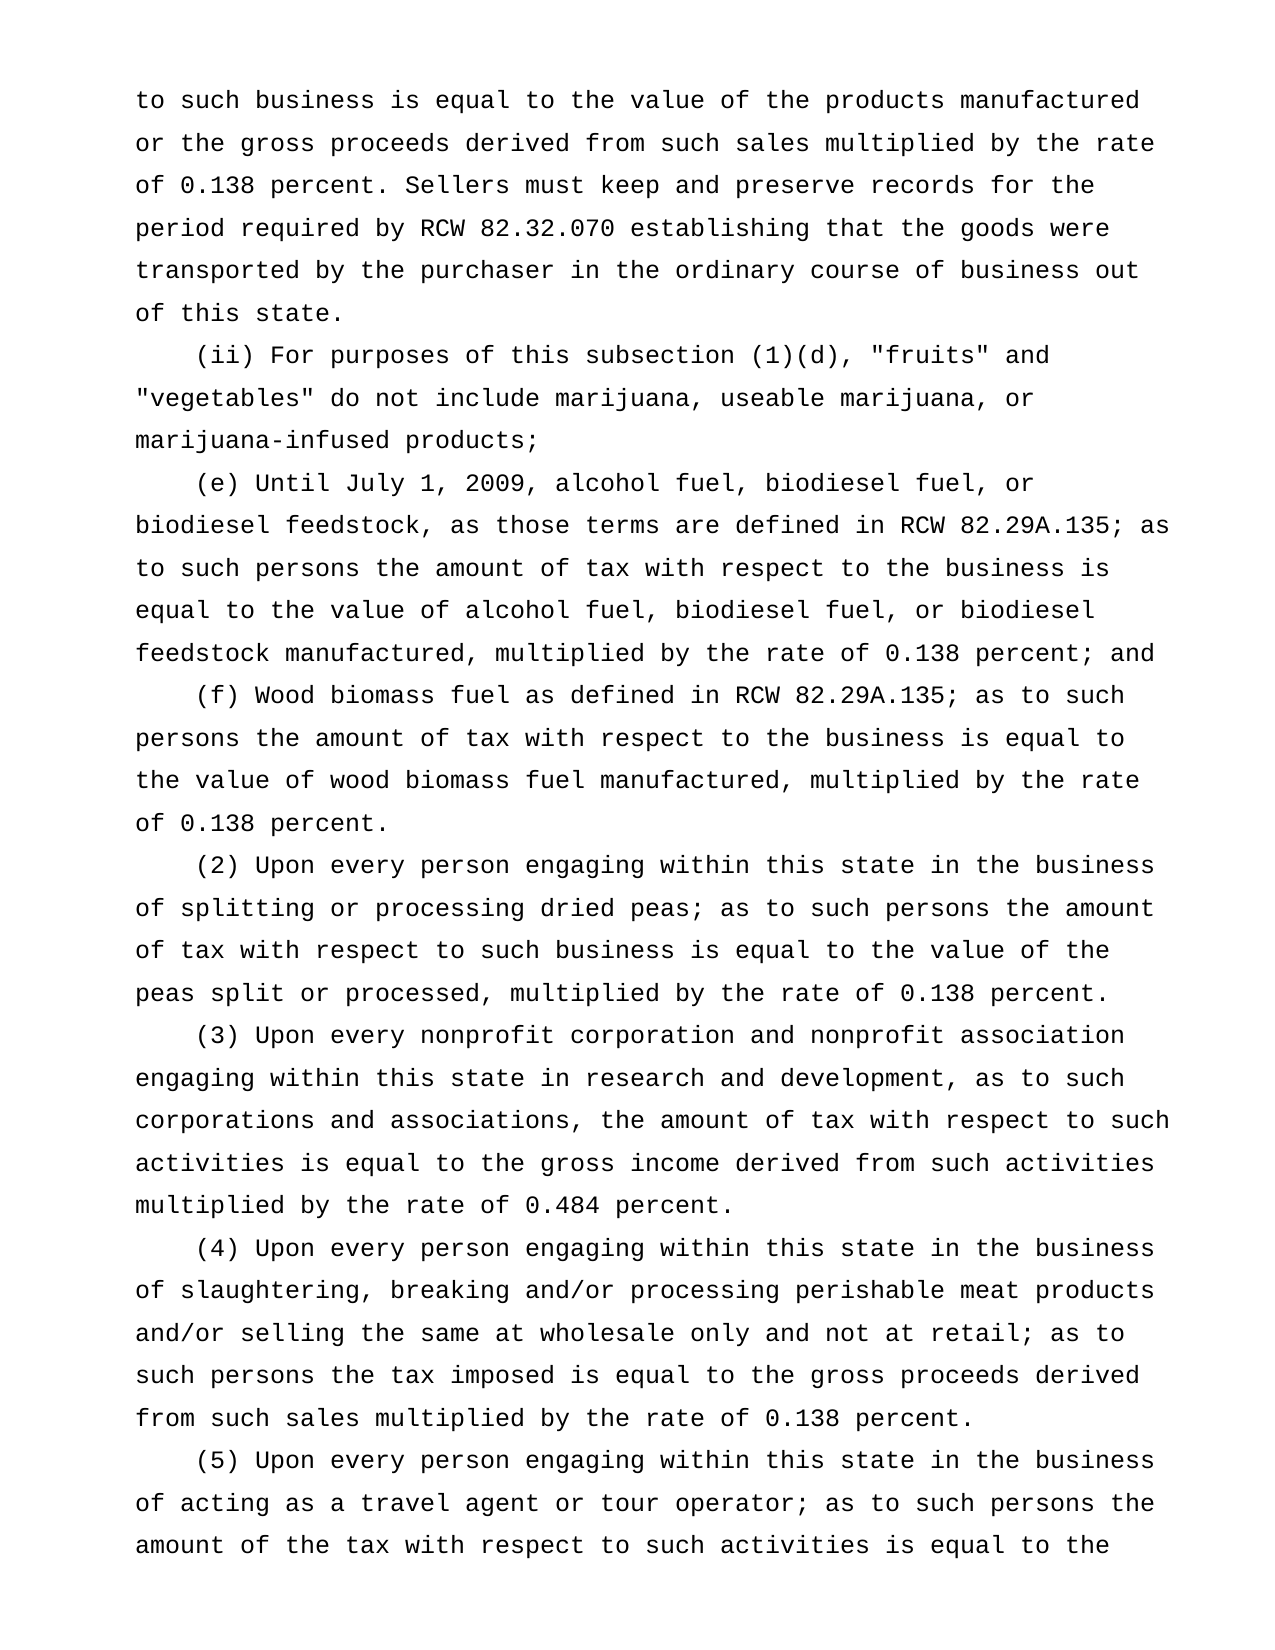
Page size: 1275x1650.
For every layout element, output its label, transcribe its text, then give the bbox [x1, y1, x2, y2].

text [135, 1435, 1170, 1562]
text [135, 75, 1170, 330]
text (f) Wood biomass fuel as defined in RCW 82.29A.135; as to such persons the amount of tax with respect to the business is equal to the value of wood biomass fuel manufactured, multiplied by the rate of 0.138 percent. [135, 670, 1170, 840]
text (e) Until July 1, 2009, alcohol fuel, biodiesel fuel, or biodiesel feedstock, as those terms are defined in RCW 82.29A.135; as to such persons the amount of tax with respect to the business is equal to the value of alcohol fuel, biodiesel fuel, or biodiesel feedstock manufactured, multiplied by the rate of 0.138 percent; and [135, 457, 1170, 670]
text (3) Upon every nonprofit corporation and nonprofit association engaging within this state in research and development, as to such corporations and associations, the amount of tax with respect to such activities is equal to the gross income derived from such activities multiplied by the rate of 0.484 percent. [135, 1010, 1170, 1222]
text (2) Upon every person engaging within this state in the business of splitting or processing dried peas; as to such persons the amount of tax with respect to such business is equal to the value of the peas split or processed, multiplied by the rate of 0.138 percent. [135, 840, 1170, 1010]
text (4) Upon every person engaging within this state in the business of slaughtering, breaking and/or processing perishable meat products and/or selling the same at wholesale only and not at retail; as to such persons the tax imposed is equal to the gross proceeds derived from such sales multiplied by the rate of 0.138 percent. [135, 1222, 1170, 1435]
text (ii) For purposes of this subsection (1)(d), "fruits" and "vegetables" do not include marijuana, useable marijuana, or marijuana-infused products; [135, 330, 1170, 457]
